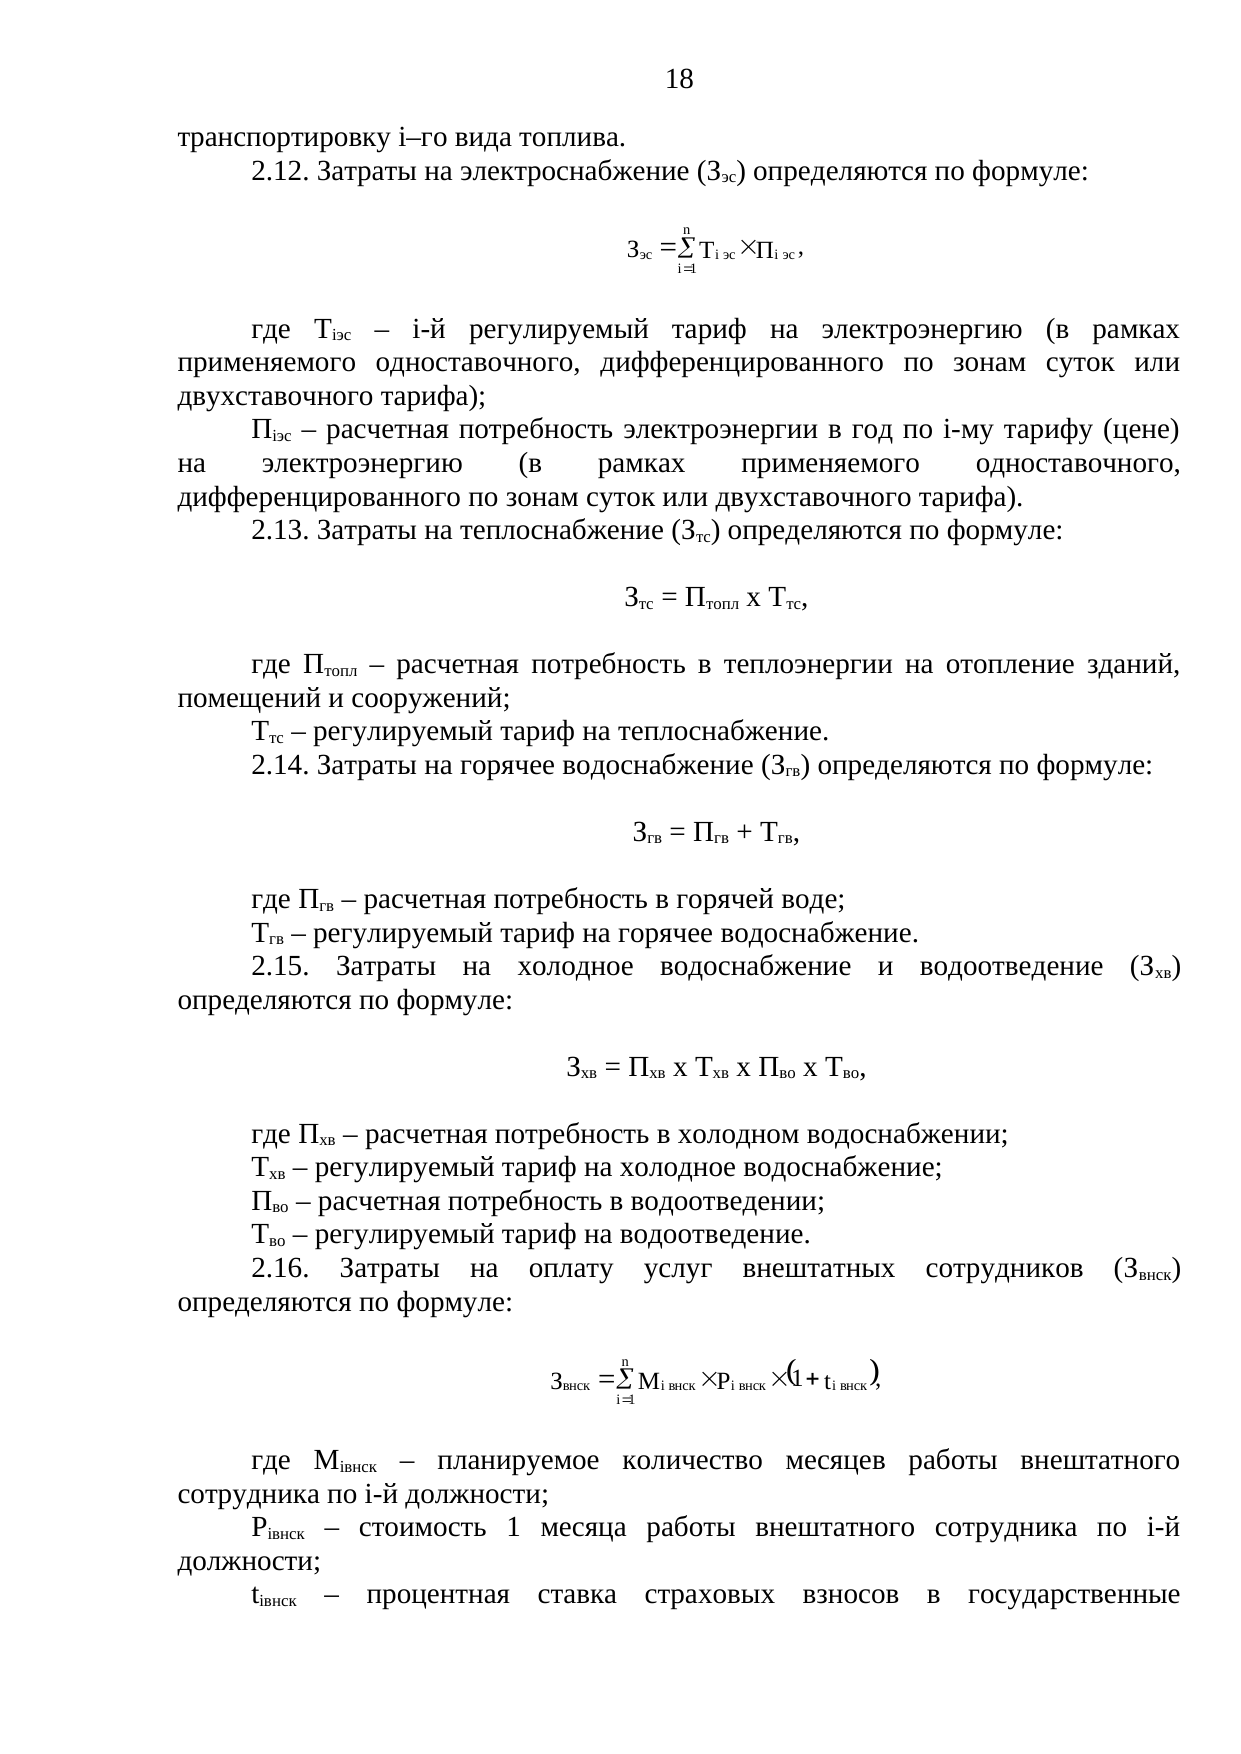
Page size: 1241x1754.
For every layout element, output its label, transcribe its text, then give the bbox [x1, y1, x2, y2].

text где Тiэс – i-й регулируемый тариф на электроэнергию (в рамках применяемого одноставочного, дифференцированного по зонам суток или двухставочного тарифа); [177, 311, 1181, 412]
text где Птопл – расчетная потребность в теплоэнергии на отопление зданий, помещений и сооружений; [177, 646, 1181, 713]
text Piвнск – стоимость 1 месяца работы внештатного сотрудника по i-й должности; [177, 1509, 1181, 1576]
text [177, 119, 1181, 153]
text Пво – расчетная потребность в водоотведении; [177, 1183, 1181, 1217]
text 2.14. Затраты на горячее водоснабжение (Згв) определяются по формуле: [177, 747, 1181, 781]
text 2.12. Затраты на электроснабжение (Зэс) определяются по формуле: [177, 153, 1181, 186]
text 2.16. Затраты на оплату услуг внештатных сотрудников (Звнск) определяются по формуле: [177, 1250, 1181, 1317]
text Тгв – регулируемый тариф на горячее водоснабжение. [177, 915, 1181, 948]
text Тхв – регулируемый тариф на холодное водоснабжение; [177, 1149, 1181, 1183]
text 2.13. Затраты на теплоснабжение (Зтс) определяются по формуле: [177, 512, 1181, 546]
text 2.15. Затраты на холодное водоснабжение и водоотведение (Зхв) определяются по формуле: [177, 948, 1181, 1015]
text где Пхв – расчетная потребность в холодном водоснабжении; [177, 1116, 1181, 1149]
text где Пгв – расчетная потребность в горячей воде; [177, 881, 1181, 915]
text Згв = Пгв + Тгв, [177, 814, 1181, 848]
text где Мiвнск – планируемое количество месяцев работы внештатного сотрудника по i-й должности; [177, 1442, 1181, 1509]
text Тво – регулируемый тариф на водоотведение. [177, 1217, 1181, 1250]
text Пiэс – расчетная потребность электроэнергии в год по i-му тарифу (цене) на электроэнергию (в рамках применяемого одноставочного, дифференцированного по зонам суток или двухставочного тарифа). [177, 412, 1181, 512]
text Зхв = Пхв x Тхв x Пво x Тво, [177, 1049, 1181, 1082]
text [177, 1576, 1181, 1610]
text Ттс – регулируемый тариф на теплоснабжение. [177, 713, 1181, 747]
text Зтс = Птопл x Ттс, [177, 579, 1181, 613]
